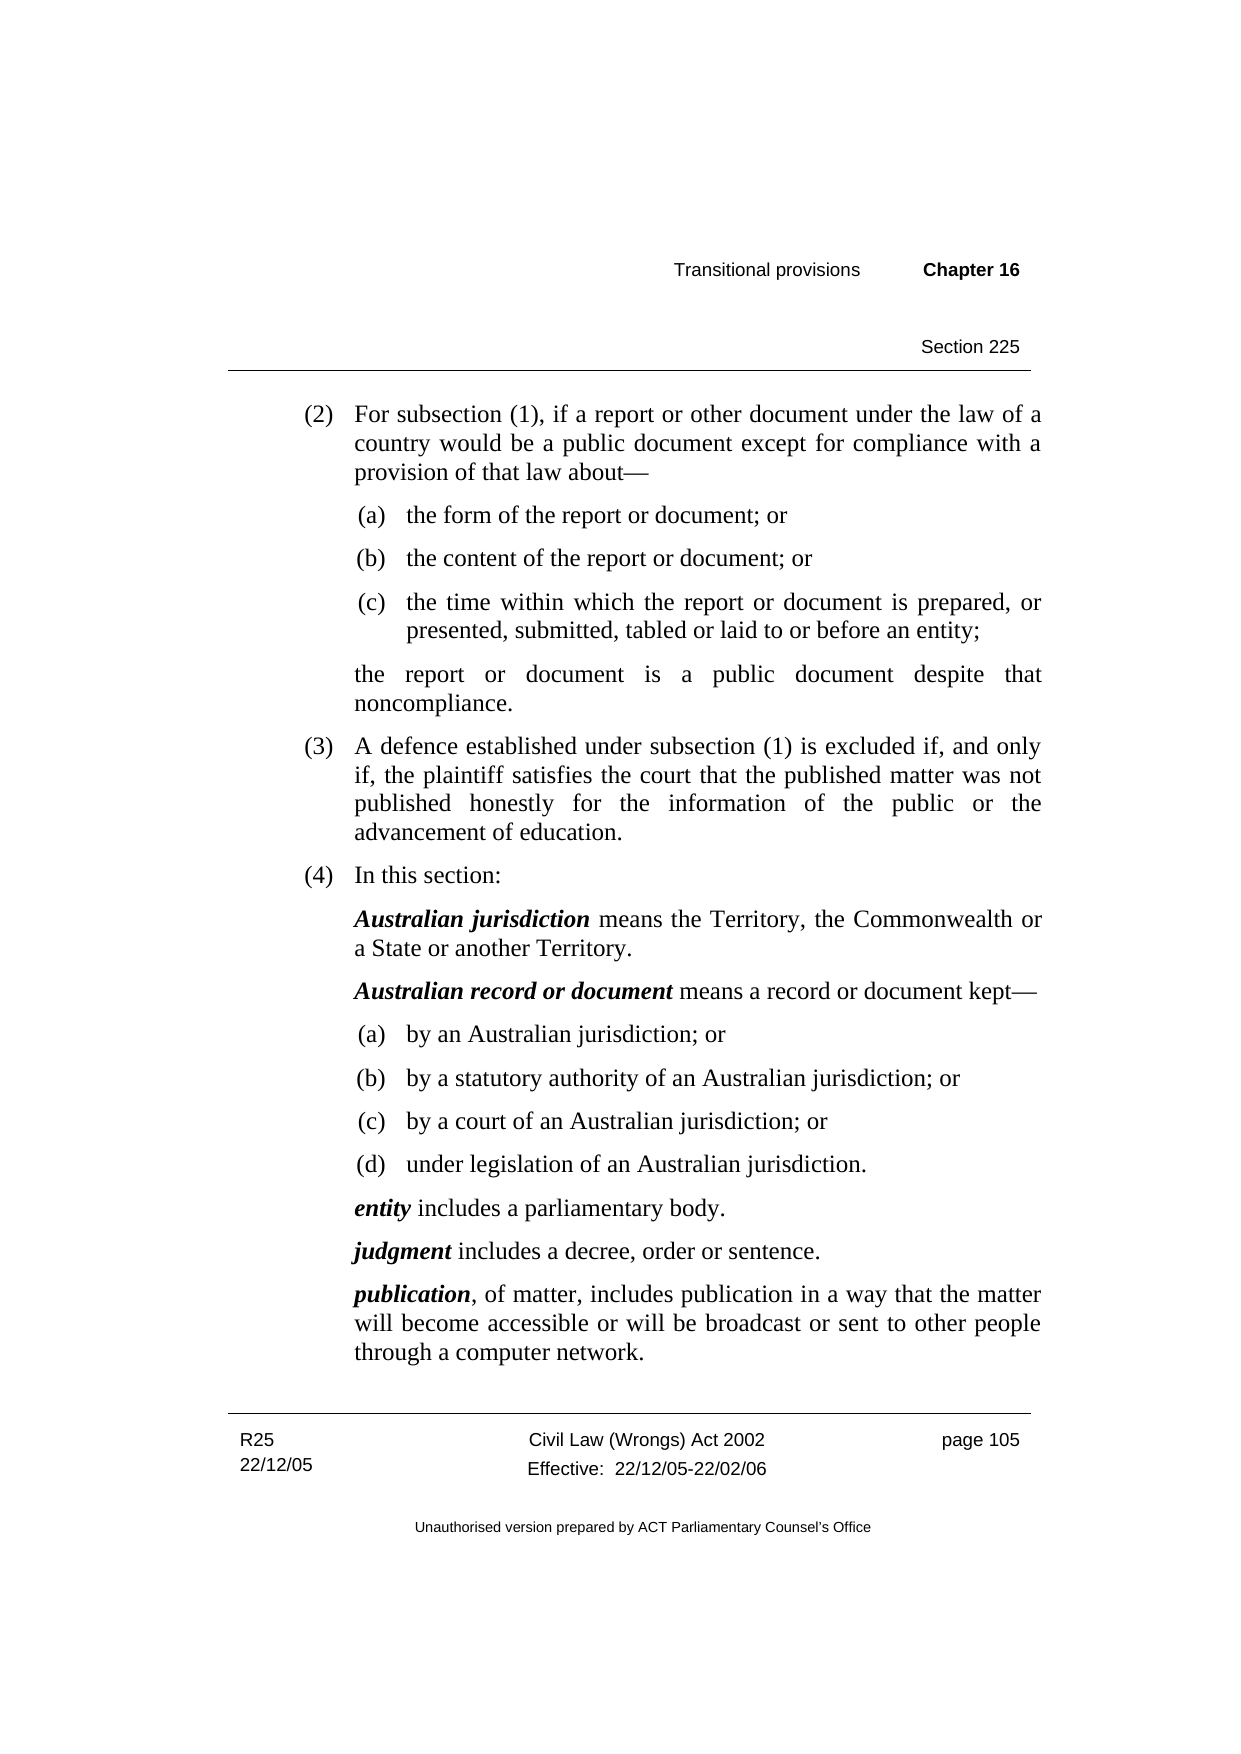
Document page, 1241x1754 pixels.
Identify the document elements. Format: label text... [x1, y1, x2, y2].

text (b) the content of the report or document; or [239, 543, 1042, 572]
text (4) In this section: [239, 861, 1042, 889]
text Australian record or document means a record or document kept— [354, 976, 1042, 1005]
text (c) the time within which the report or document is prepared, or presented, submitted, tabled or laid to or before an entity; [239, 587, 1042, 644]
text (a) the form of the report or document; or [239, 500, 1042, 529]
text entity includes a parliamentary body. [354, 1193, 1042, 1221]
text (3) A defence established under subsection (1) is excluded if, and only if, the plaintiff satisfies the court that the published matter was not published honestly for the information of the public or the advancement of education. [239, 731, 1042, 846]
text (2) For subsection (1), if a report or other document under the law of a country would be a public document except for compliance with a provision of that law about— [239, 399, 1042, 486]
text publication, of matter, includes publication in a way that the matter will become accessible or will be broadcast or sent to other people through a computer network. [354, 1279, 1042, 1366]
text judgment includes a decree, order or sentence. [354, 1236, 1042, 1265]
text Australian jurisdiction means the Territory, the Commonwealth or a State or another Territory. [354, 904, 1042, 961]
text (b) by a statutory authority of an Australian jurisdiction; or [239, 1063, 1042, 1091]
text (c) by a court of an Australian jurisdiction; or [239, 1106, 1042, 1135]
text the report or document is a public document despite that noncompliance. [354, 659, 1042, 716]
text (a) by an Australian jurisdiction; or [239, 1019, 1042, 1048]
text (d) under legislation of an Australian jurisdiction. [239, 1149, 1042, 1178]
